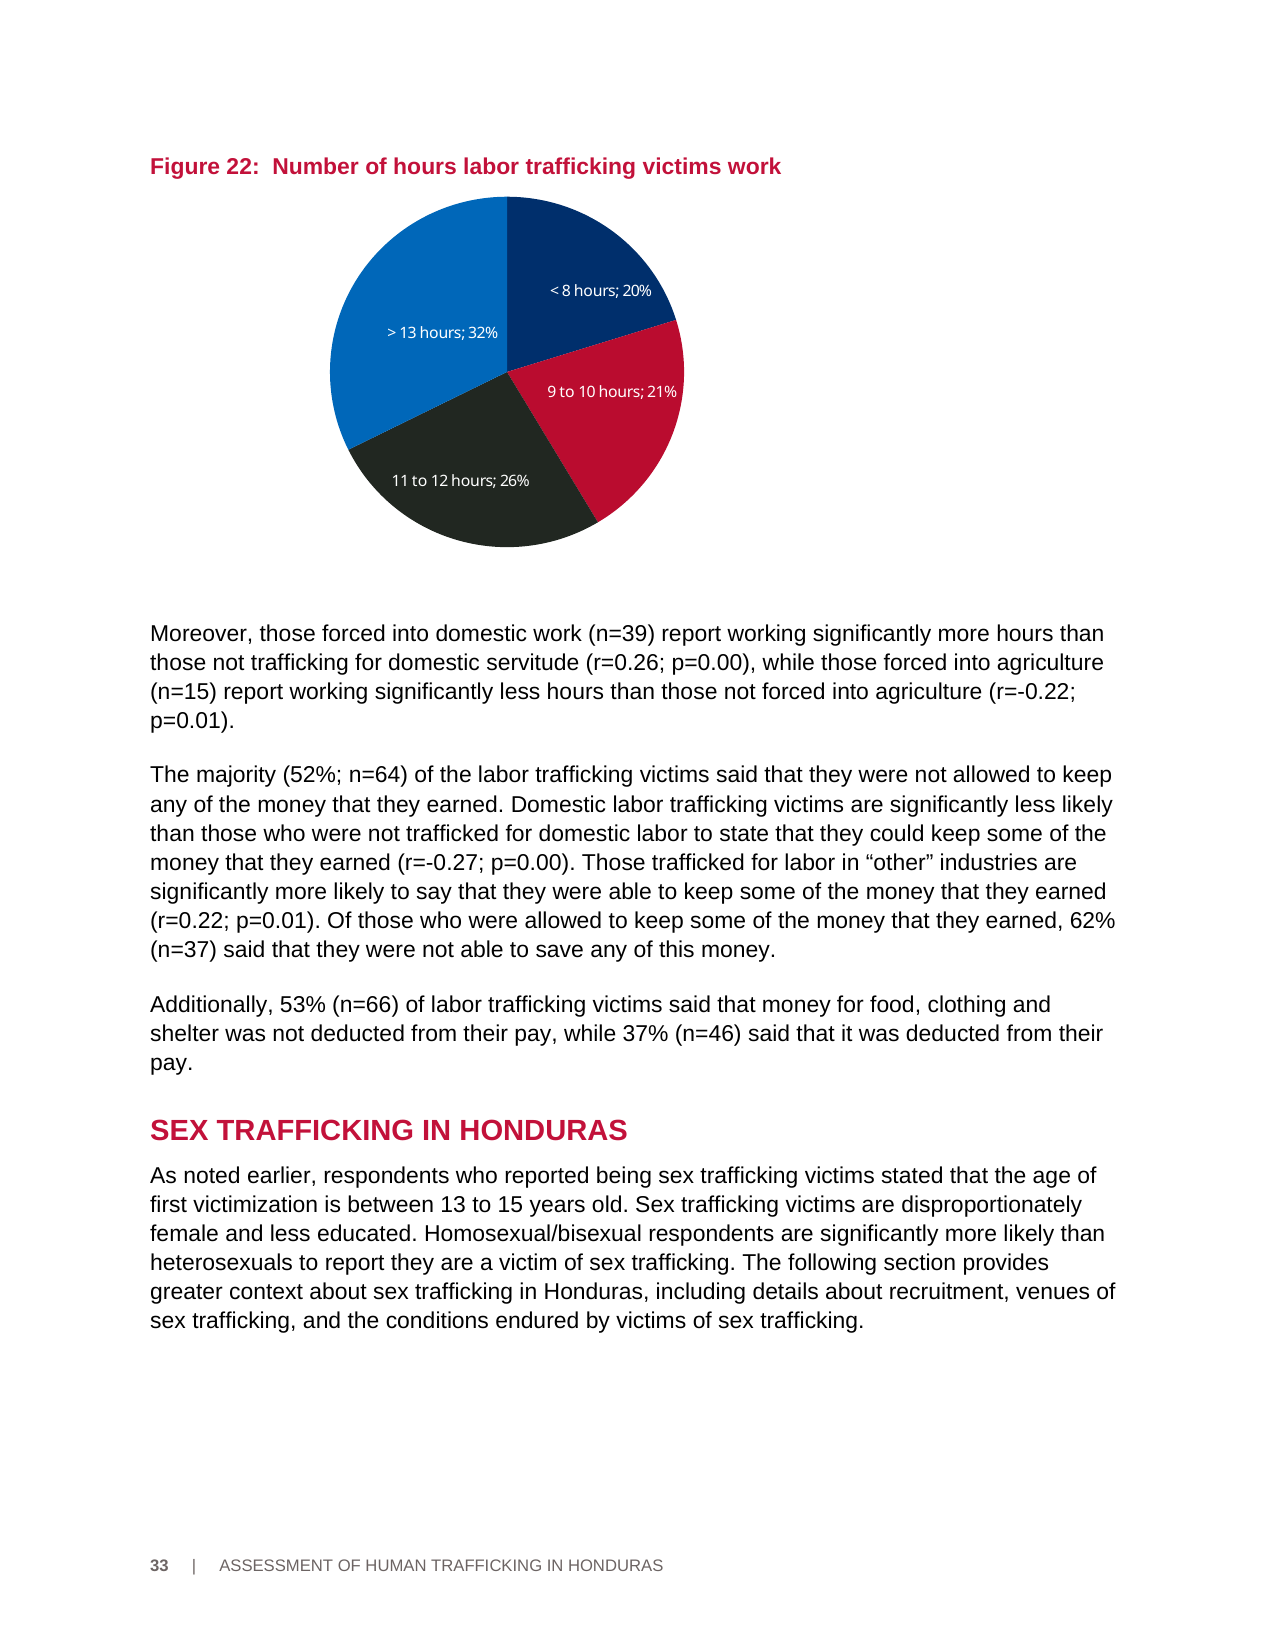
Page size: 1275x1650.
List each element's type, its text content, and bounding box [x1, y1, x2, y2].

text As noted earlier, respondents who reported being sex trafficking victims stated that the age of first victimization is between 13 to 15 years old. Sex trafficking victims are disproportionately female and less educated. Homosexual/bisexual respondents are significantly more likely than heterosexuals to report they are a victim of sex trafficking. The following section provides greater context about sex trafficking in Honduras, including details about recruitment, venues of sex trafficking, and the conditions endured by victims of sex trafficking. [150, 1159, 1125, 1334]
text The majority (52%; n=64) of the labor trafficking victims said that they were not allowed to keep any of the money that they earned. Domestic labor trafficking victims are significantly less likely than those who were not trafficked for domestic labor to state that they could keep some of the money that they earned (r=-0.27; p=0.00). Those trafficked for labor in “other” industries are significantly more likely to say that they were able to keep some of the money that they earned (r=0.22; p=0.01). Of those who were allowed to keep some of the money that they earned, 62% (n=37) said that they were not able to save any of this money. [150, 758, 1125, 963]
text Additionally, 53% (n=66) of labor trafficking victims said that money for food, clothing and shelter was not deducted from their pay, while 37% (n=46) said that it was deducted from their pay. [150, 988, 1125, 1075]
text Figure 22: Number of hours labor trafficking victims work [150, 150, 1125, 179]
subtitle SEX TRAFFICKING IN HONDURAS [150, 1113, 1125, 1146]
text Moreover, those forced into domestic work (n=39) report working significantly more hours than those not trafficking for domestic servitude (r=0.26; p=0.00), while those forced into agriculture (n=15) report working significantly less hours than those not forced into agriculture (r=-0.22; p=0.01). [150, 617, 1125, 733]
table_header [150, 179, 1124, 617]
